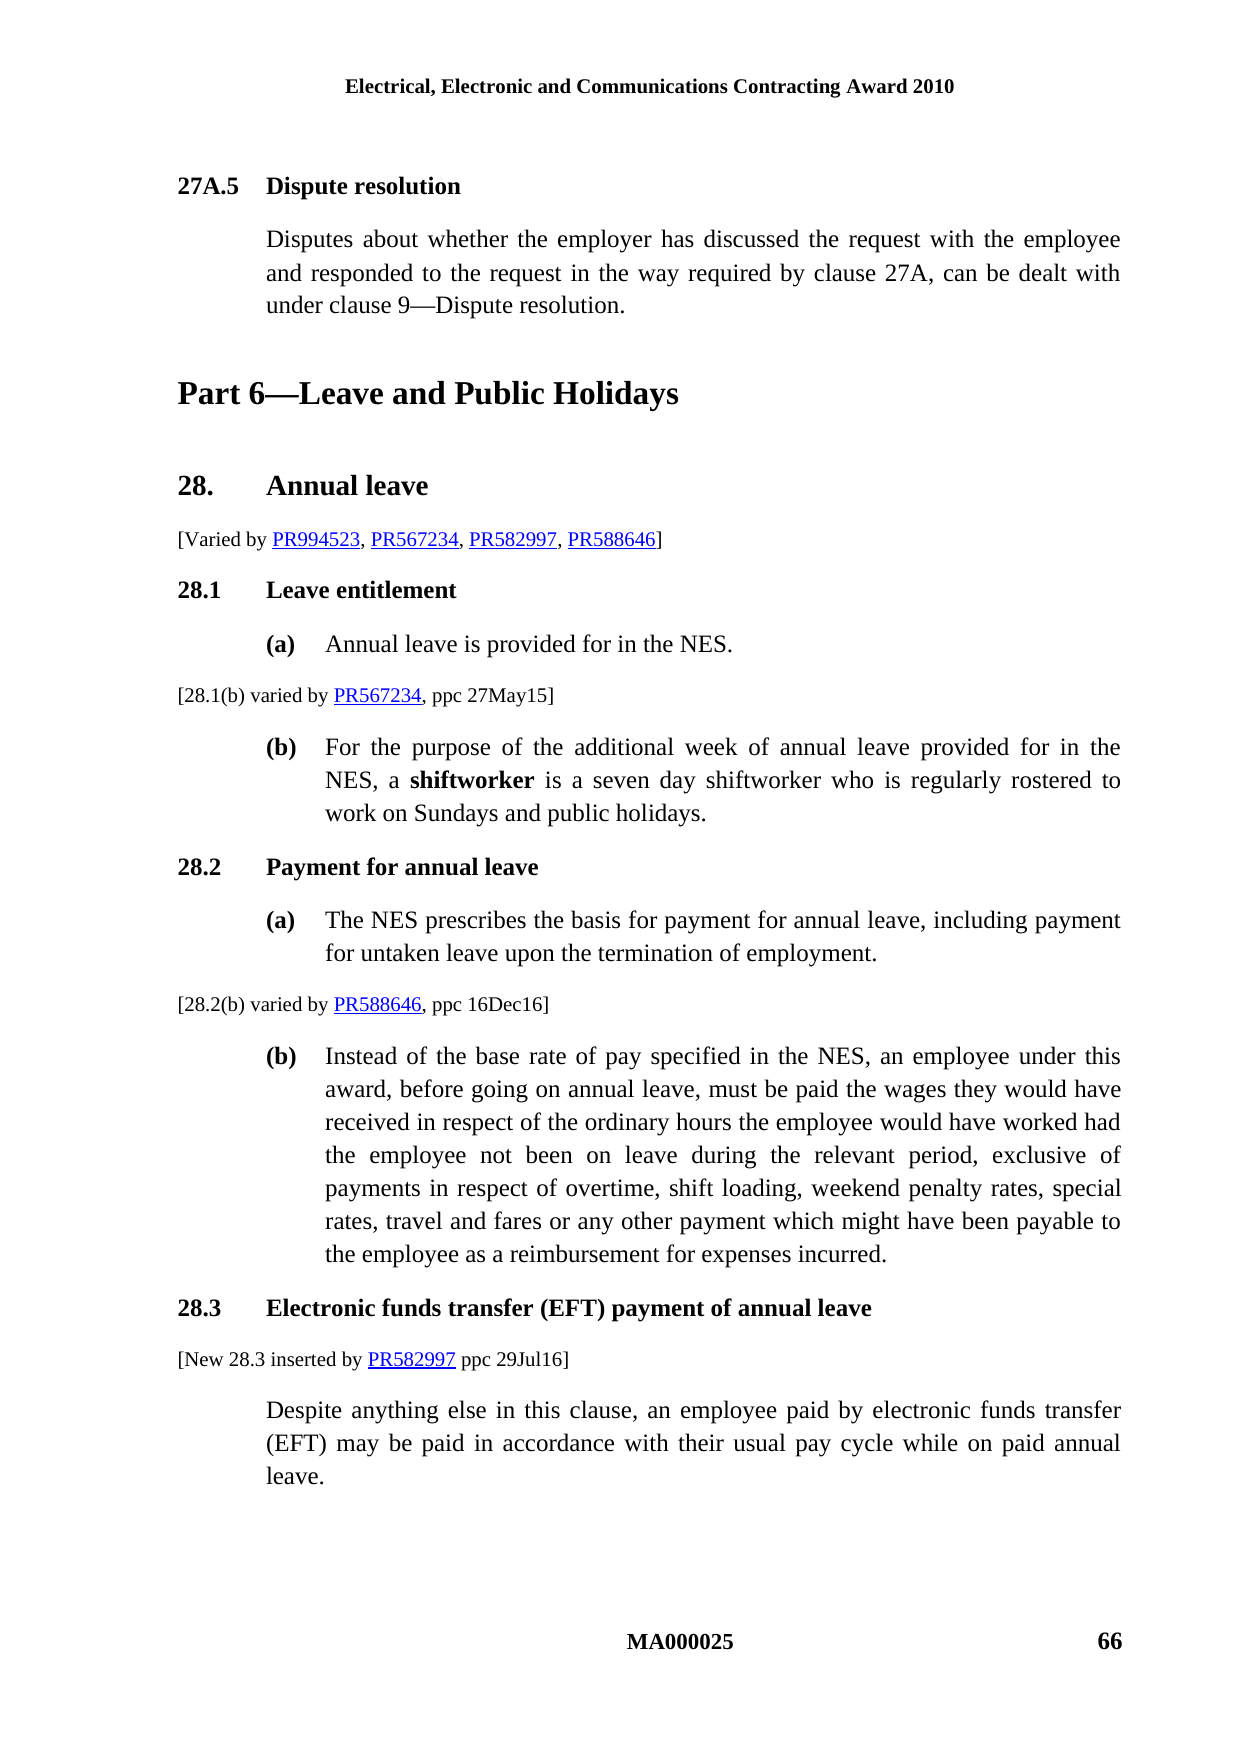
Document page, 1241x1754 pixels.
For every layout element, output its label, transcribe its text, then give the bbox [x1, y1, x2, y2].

text Annual leave [177, 468, 1122, 501]
text [Varied by PR994523, PR567234, PR582997, PR588646] [177, 527, 1122, 551]
text [28.1(b) varied by PR567234, ppc 27May15] [177, 683, 1122, 707]
text For the purpose of the additional week of annual leave provided for in the NES, a shiftworker is a seven day shiftworker who is regularly rostered to work on Sundays and public holidays. [266, 732, 1122, 826]
subtitle Leave and Public Holidays [177, 374, 1122, 412]
text Disputes about whether the employer has discussed the request with the employee and responded to the request in the way required by clause 27A, can be dealt with under clause 9—Dispute resolution. [266, 224, 1122, 319]
text [New 28.3 inserted by PR582997 ppc 29Jul16] [177, 1347, 1122, 1371]
text The NES prescribes the basis for payment for annual leave, including payment for untaken leave upon the termination of employment. [266, 905, 1122, 967]
text Leave entitlement [177, 576, 1122, 604]
text Despite anything else in this clause, an employee paid by electronic funds transfer (EFT) may be paid in accordance with their usual pay cycle while on paid annual leave. [266, 1395, 1122, 1490]
text [28.2(b) varied by PR588646, ppc 16Dec16] [177, 992, 1122, 1016]
text Payment for annual leave [177, 852, 1122, 880]
text Instead of the base rate of pay specified in the NES, an employee under this award, before going on annual leave, must be paid the wages they would have received in respect of the ordinary hours the employee would have worked had the employee not been on leave during the relevant period, exclusive of payments in respect of overtime, shift loading, weekend penalty rates, special rates, travel and fares or any other payment which might have been payable to the employee as a reimbursement for expenses incurred. [266, 1041, 1122, 1268]
text Annual leave is provided for in the NES. [266, 629, 1122, 658]
text Electronic funds transfer (EFT) payment of annual leave [177, 1293, 1122, 1321]
list 27A.5 Dispute resolution [177, 171, 1122, 199]
